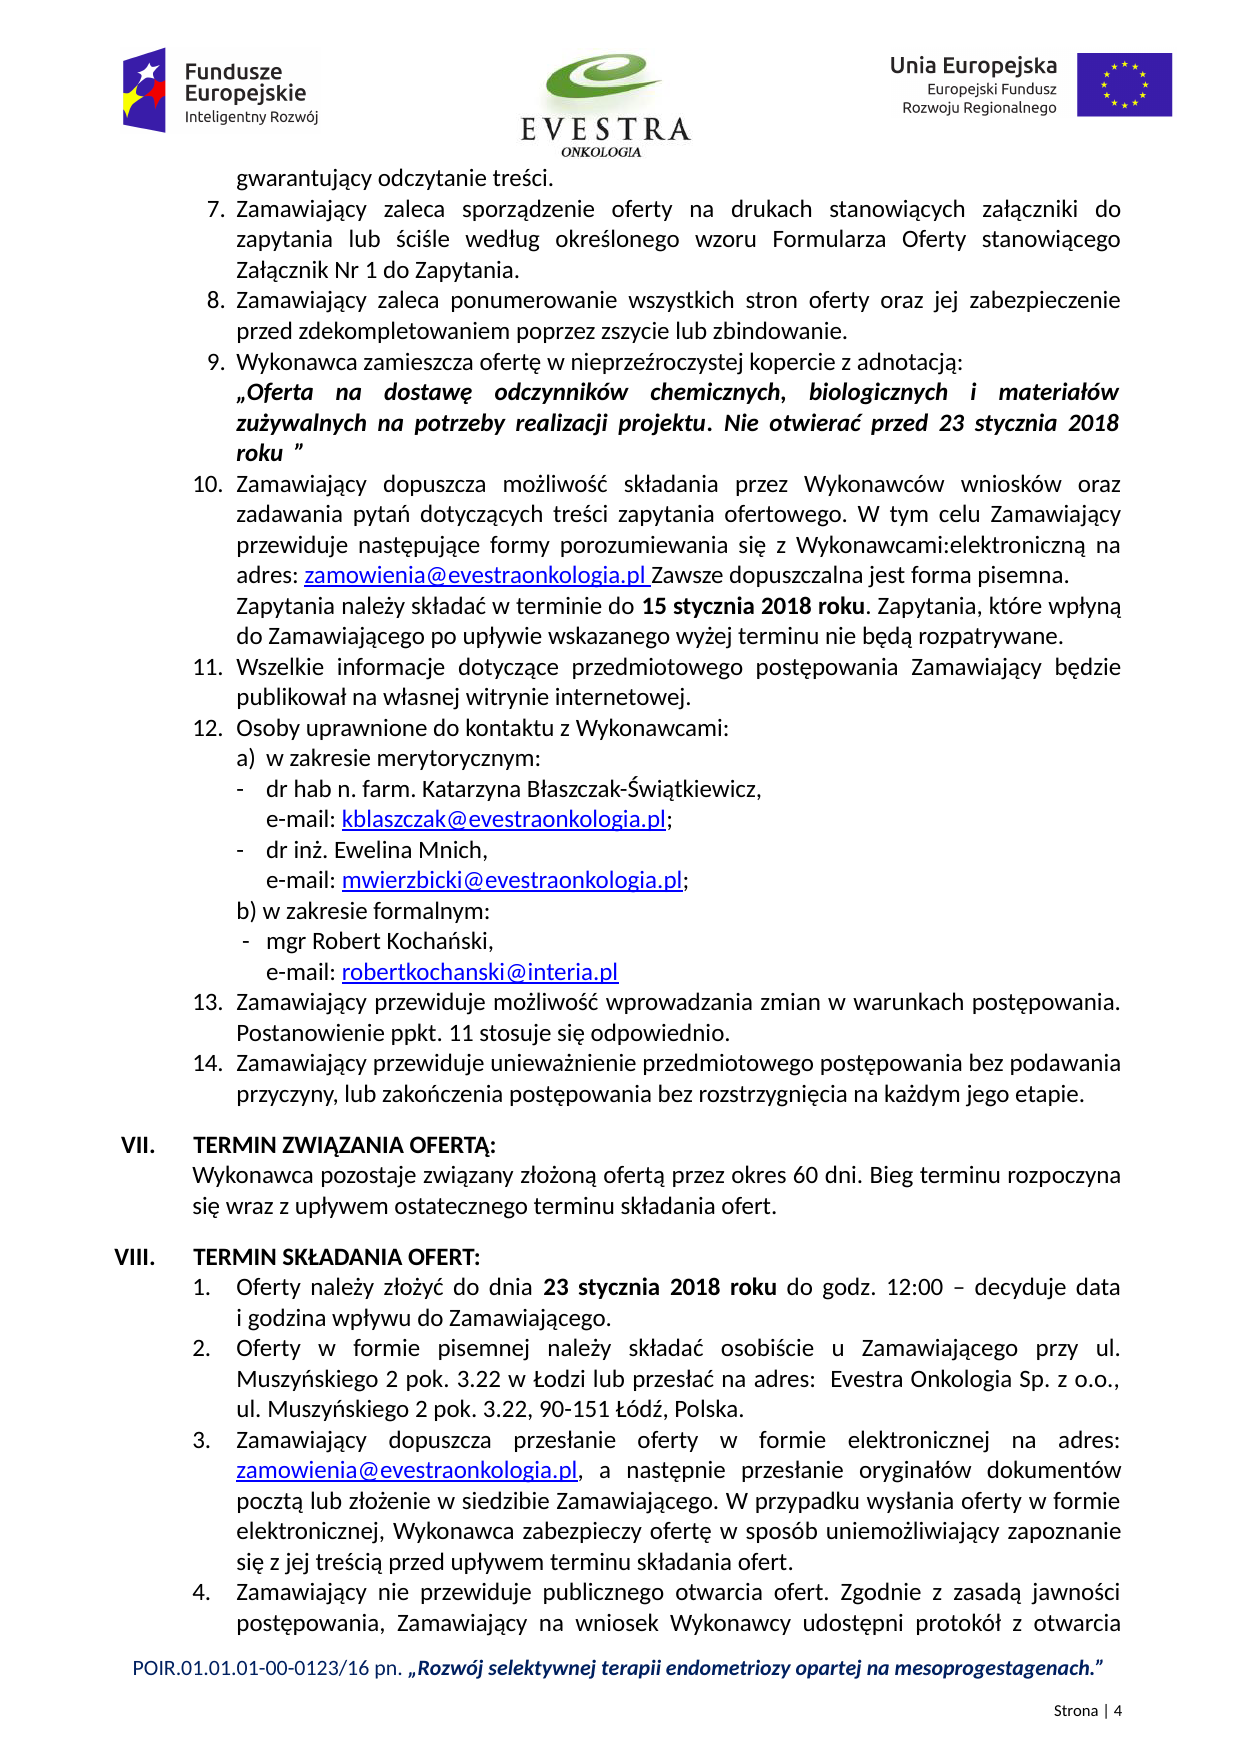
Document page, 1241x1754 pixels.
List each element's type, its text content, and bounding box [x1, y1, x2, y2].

list Zamawiający dopuszcza możliwość składania przez Wykonawców wniosków oraz zadawania pytań dotyczących treści zapytania ofertowego. W tym celu Zamawiający przewiduje następujące formy porozumiewania się z Wykonawcami:elektroniczną na adres: zamowienia@evestraonkologia.pl Zawsze dopuszczalna jest forma pisemna. [192, 468, 1122, 590]
list TERMIN ZWIĄZANIA OFERTĄ: [156, 1129, 1122, 1159]
list w zakresie merytorycznym: [236, 742, 1122, 773]
list Wykonawca zamieszcza ofertę w nieprzeźroczystej kopercie z adnotacją: [207, 346, 1122, 376]
list Zamawiający zaleca ponumerowanie wszystkich stron oferty oraz jej zabezpieczenie przed zdekompletowaniem poprzez zszycie lub zbindowanie. [207, 284, 1122, 346]
list Zamawiający dopuszcza przesłanie oferty w formie elektronicznej na adres: zamowienia@evestraonkologia.pl, a następnie przesłanie oryginałów dokumentów pocztą lub złożenie w siedzibie Zamawiającego. W przypadku wysłania oferty w formie elektronicznej, Wykonawca zabezpieczy ofertę w sposób uniemożliwiający zapoznanie się z jej treścią przed upływem terminu składania ofert. [192, 1424, 1122, 1577]
text - dr inż. Ewelina Mnich, [236, 834, 1122, 864]
text e-mail: robertkochanski@interia.pl [236, 956, 1122, 987]
list Zamawiający przewiduje unieważnienie przedmiotowego postępowania bez podawania przyczyny, lub zakończenia postępowania bez rozstrzygnięcia na każdym jego etapie. [192, 1048, 1122, 1109]
picture [119, 47, 322, 134]
list Zamawiający przewiduje możliwość wprowadzania zmian w warunkach postępowania. Postanowienie ppkt. 11 stosuje się odpowiednio. [192, 987, 1122, 1048]
text „Oferta na dostawę odczynników chemicznych, biologicznych i materiałów zużywalnych na potrzeby realizacji projektu. Nie otwierać przed 23 stycznia 2018 roku ” [236, 376, 1122, 468]
list Osoby uprawnione do kontaktu z Wykonawcami: [192, 712, 1122, 742]
text e-mail: mwierzbicki@evestraonkologia.pl; [236, 864, 1122, 895]
text e-mail: kblaszczak@evestraonkologia.pl; [236, 803, 1122, 834]
text Wykonawca pozostaje związany złożoną ofertą przez okres 60 dni. Bieg terminu rozpoczyna się wraz z upływem ostatecznego terminu składania ofert. [192, 1159, 1122, 1221]
list TERMIN SKŁADANIA OFERT: [156, 1241, 1122, 1271]
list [207, 162, 1122, 193]
picture [890, 47, 1177, 118]
list Oferty w formie pisemnej należy składać osobiście u Zamawiającego przy ul. Muszyńskiego 2 pok. 3.22 w Łodzi lub przesłać na adres: Evestra Onkologia Sp. z o.o., ul. Muszyńskiego 2 pok. 3.22, 90-151 Łódź, Polska. [192, 1332, 1122, 1424]
text - mgr Robert Kochański, [236, 926, 1122, 956]
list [192, 1577, 1122, 1638]
text Zapytania należy składać w terminie do 15 stycznia 2018 roku. Zapytania, które wpłyną do Zamawiającego po upływie wskazanego wyżej terminu nie będą rozpatrywane. [236, 590, 1122, 651]
list Oferty należy złożyć do dnia 23 stycznia 2018 roku do godz. 12:00 – decyduje data i godzina wpływu do Zamawiającego. [192, 1271, 1122, 1332]
list Wszelkie informacje dotyczące przedmiotowego postępowania Zamawiający będzie publikował na własnej witrynie internetowej. [192, 651, 1122, 712]
text b) w zakresie formalnym: [236, 895, 1122, 926]
text - dr hab n. farm. Katarzyna Błaszczak-Świątkiewicz, [236, 773, 1122, 803]
list Zamawiający zaleca sporządzenie oferty na drukach stanowiących załączniki do zapytania lub ściśle według określonego wzoru Formularza Oferty stanowiącego Załącznik Nr 1 do Zapytania. [207, 193, 1122, 284]
